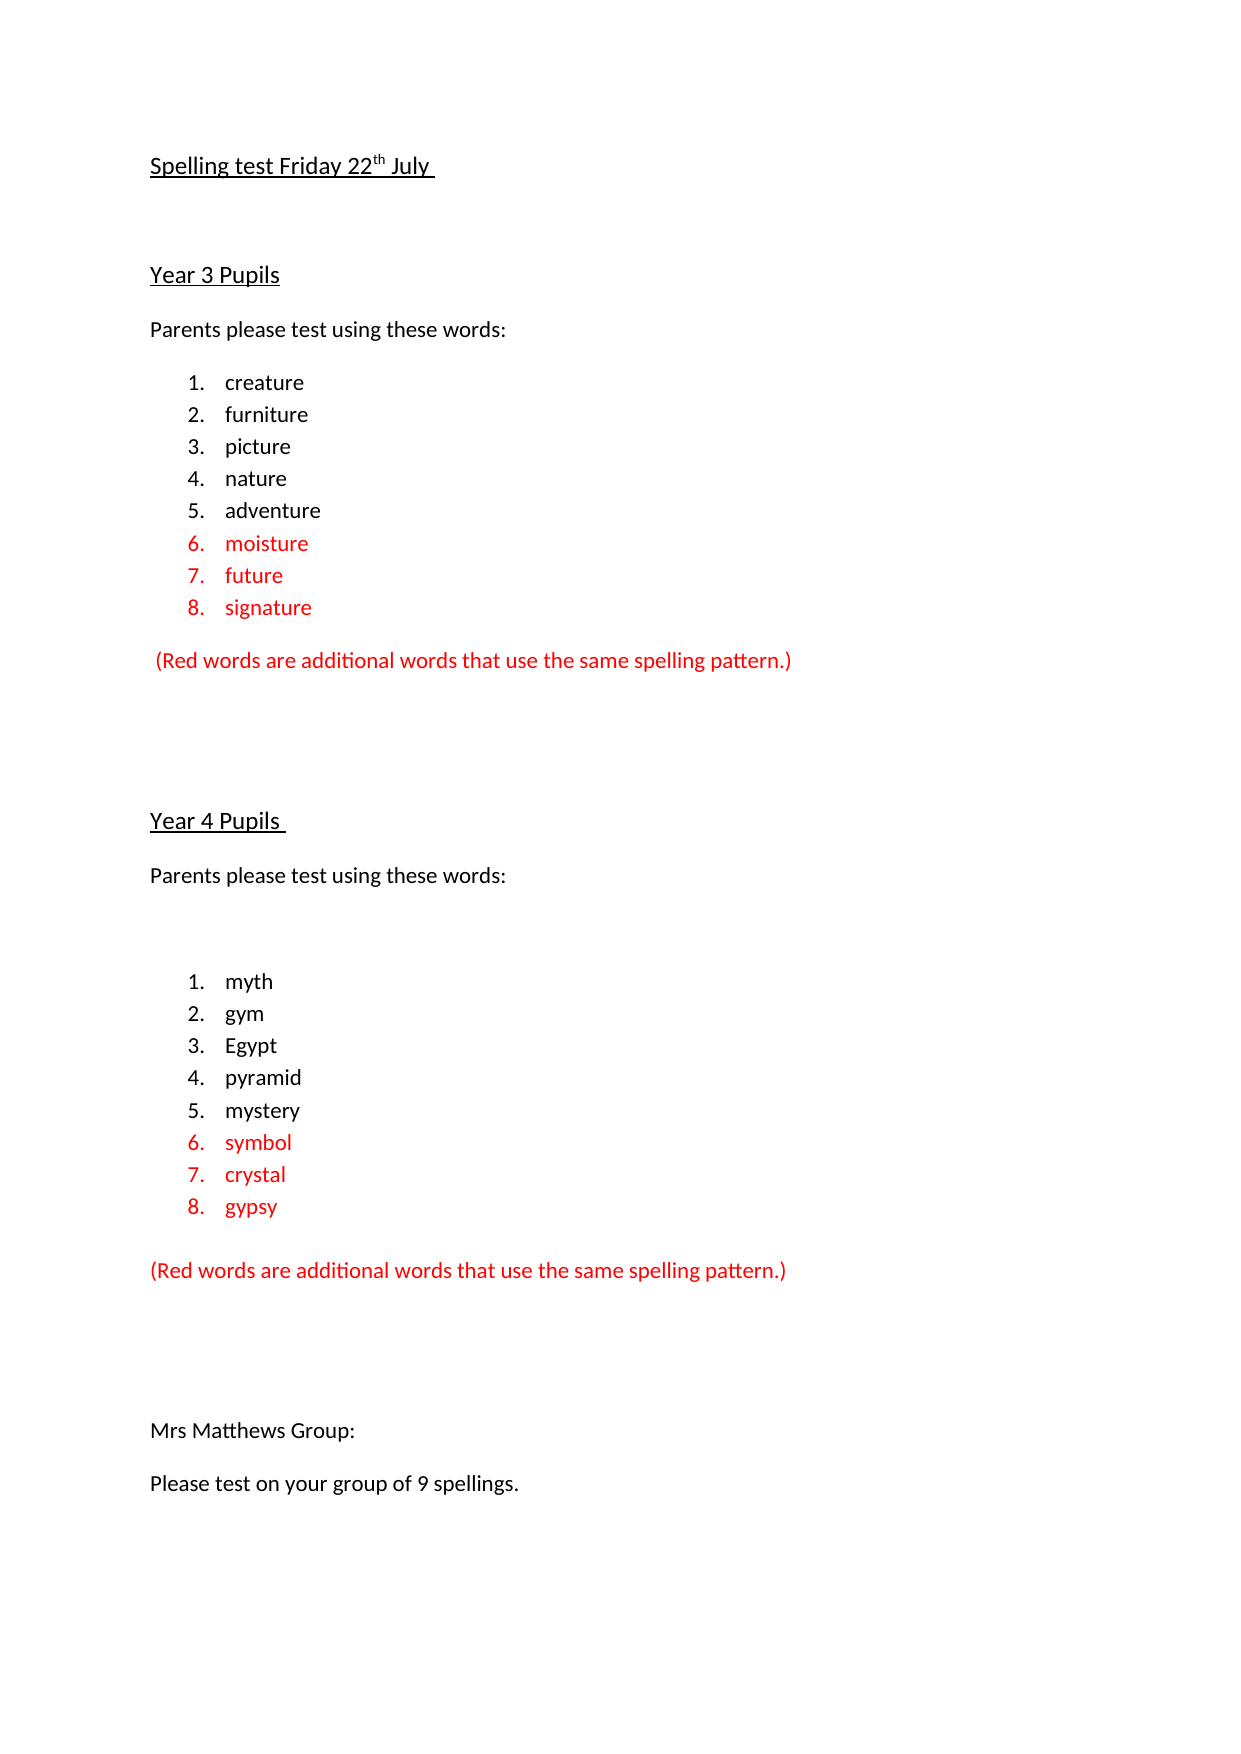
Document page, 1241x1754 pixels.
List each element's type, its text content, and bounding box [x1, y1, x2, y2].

list Egypt [187, 1031, 1090, 1059]
list future [187, 561, 1090, 589]
list picture [187, 432, 1090, 460]
list mystery [187, 1096, 1090, 1124]
text Please test on your group of 9 spellings. [150, 1469, 1090, 1497]
list nature [187, 464, 1090, 492]
list symbol [187, 1128, 1090, 1156]
list signature [187, 593, 1090, 621]
list crystal [187, 1160, 1090, 1188]
list adventure [187, 496, 1090, 524]
text (Red words are additional words that use the same spelling pattern.) [150, 646, 1090, 674]
list (Red words are additional words that use the same spelling pattern.) [150, 1257, 1090, 1285]
text Parents please test using these words: [150, 861, 1090, 889]
text Year 4 Pupils [150, 805, 1090, 836]
list creature [187, 368, 1090, 396]
list myth [187, 967, 1090, 995]
list moisture [187, 529, 1090, 557]
text Year 3 Pupils [150, 259, 1090, 289]
text Parents please test using these words: [150, 315, 1090, 343]
list gypsy [187, 1192, 1090, 1220]
list gym [187, 999, 1090, 1027]
list pyramid [187, 1063, 1090, 1092]
list furniture [187, 400, 1090, 428]
text Mrs Matthews Group: [150, 1416, 1090, 1444]
text Spelling test Friday 22th July [150, 150, 1090, 181]
